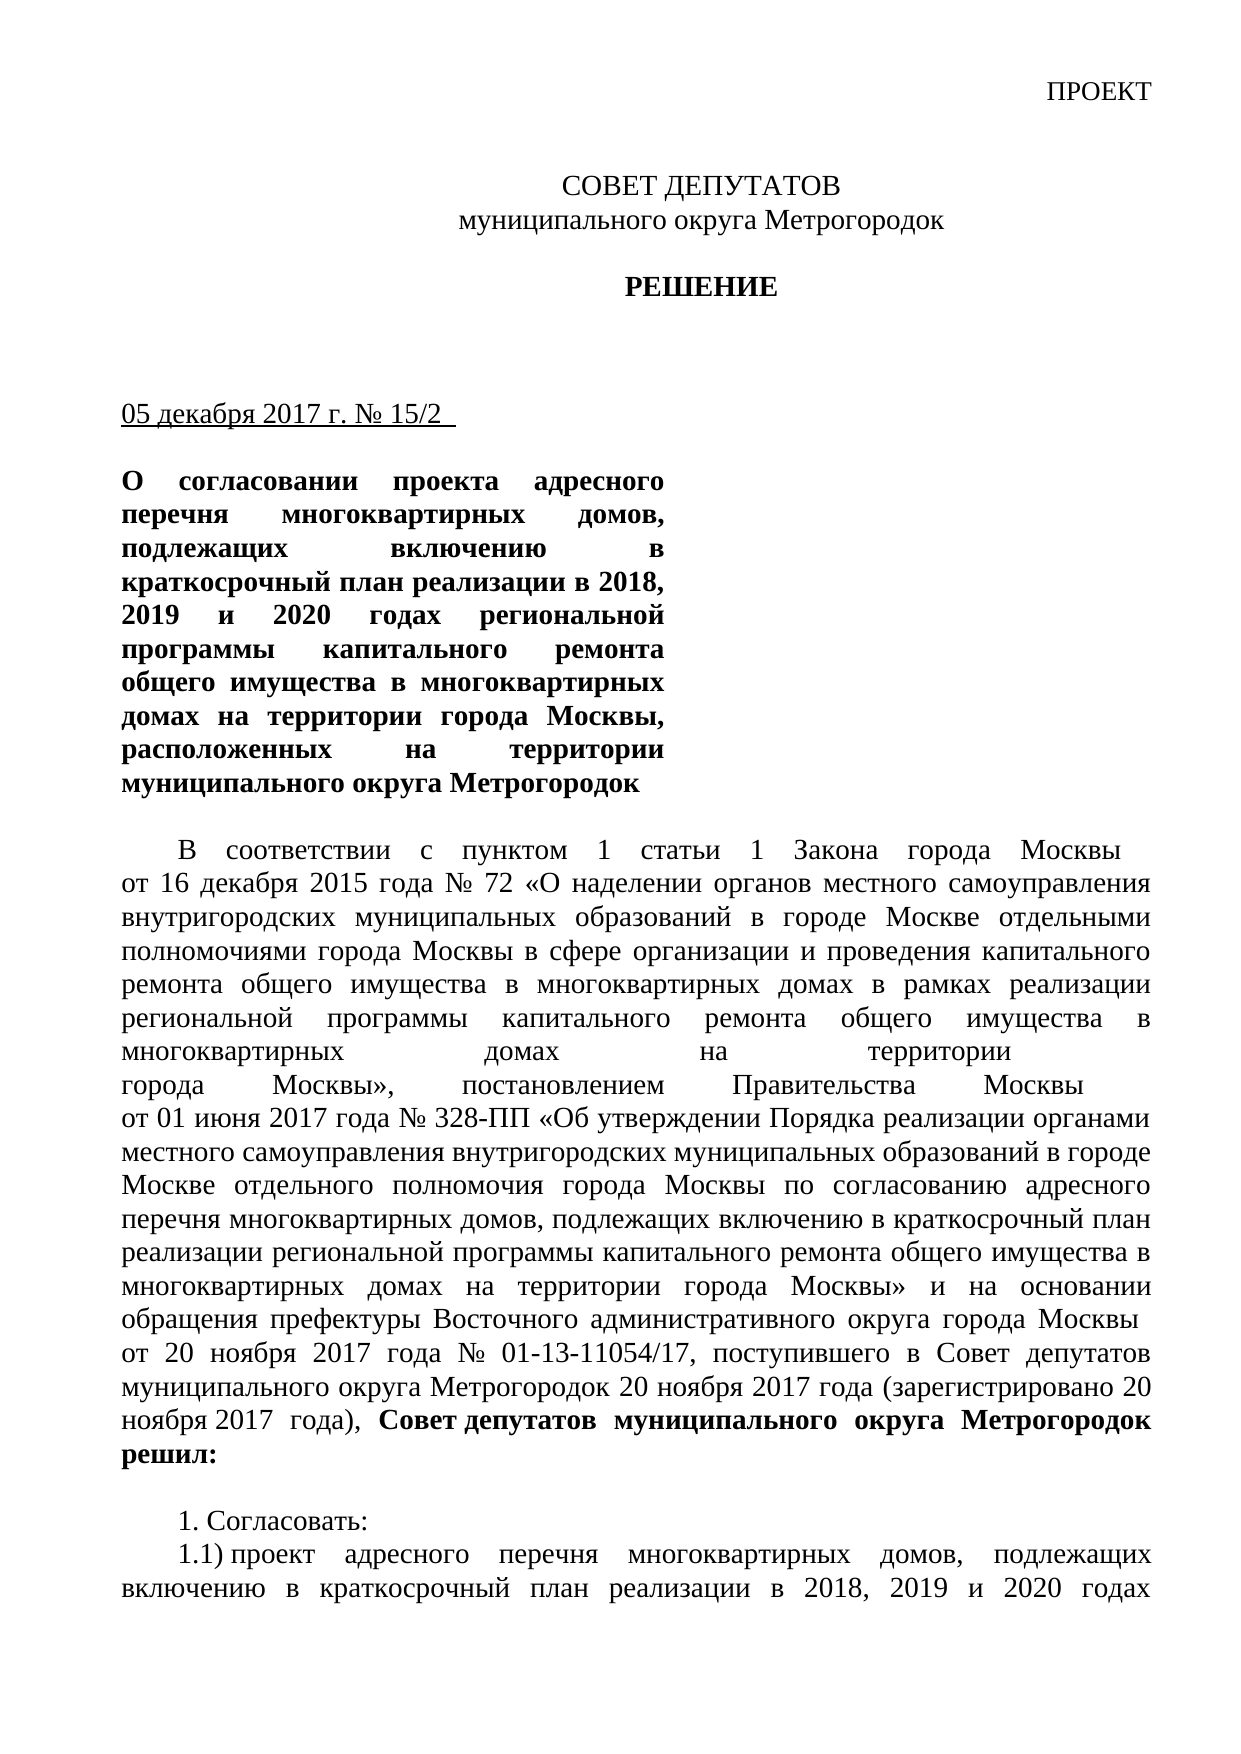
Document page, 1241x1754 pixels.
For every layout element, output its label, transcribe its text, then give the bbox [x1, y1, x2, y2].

text В соответствии с пунктом 1 статьи 1 Закона города Москвы от 16 декабря 2015 года № 72 «О наделении органов местного самоуправления внутригородских муниципальных образований в городе Москве отдельными полномочиями города Москвы в сфере организации и проведения капитального ремонта общего имущества в многоквартирных домах в рамках реализации региональной программы капитального ремонта общего имущества в многоквартирных домах на территории города Москвы», постановлением Правительства Москвы от 01 июня 2017 года № 328-ПП «Об утверждении Порядка реализации органами местного самоуправления внутригородских муниципальных образований в городе Москве отдельного полномочия города Москвы по согласованию адресного перечня многоквартирных домов, подлежащих включению в краткосрочный план реализации региональной программы капитального ремонта общего имущества в многоквартирных домах на территории города Москвы» и на основании обращения префектуры Восточного административного округа города Москвы от 20 ноября 2017 года № 01-13-11054/17, поступившего в Совет депутатов муниципального округа Метрогородок 20 ноября 2017 года (зарегистрировано 20 ноября 2017 года), Совет депутатов муниципального округа Метрогородок решил: [121, 832, 1152, 1469]
text 1. Согласовать: [121, 1503, 1152, 1536]
text О согласовании проекта адресного перечня многоквартирных домов, подлежащих включению в краткосрочный план реализации в 2018, 2019 и 2020 годах региональной программы капитального ремонта общего имущества в многоквартирных домах на территории города Москвы, расположенных на территории муниципального округа Метрогородок [121, 463, 664, 798]
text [121, 1536, 1152, 1603]
text СОВЕТ ДЕПУТАТОВ [177, 168, 1152, 202]
text ПРОЕКТ [177, 75, 1152, 106]
text муниципального округа Метрогородок [177, 202, 1152, 235]
text РЕШЕНИЕ [177, 269, 1152, 302]
text 05 декабря 2017 г. № 15/2 [121, 396, 1152, 429]
